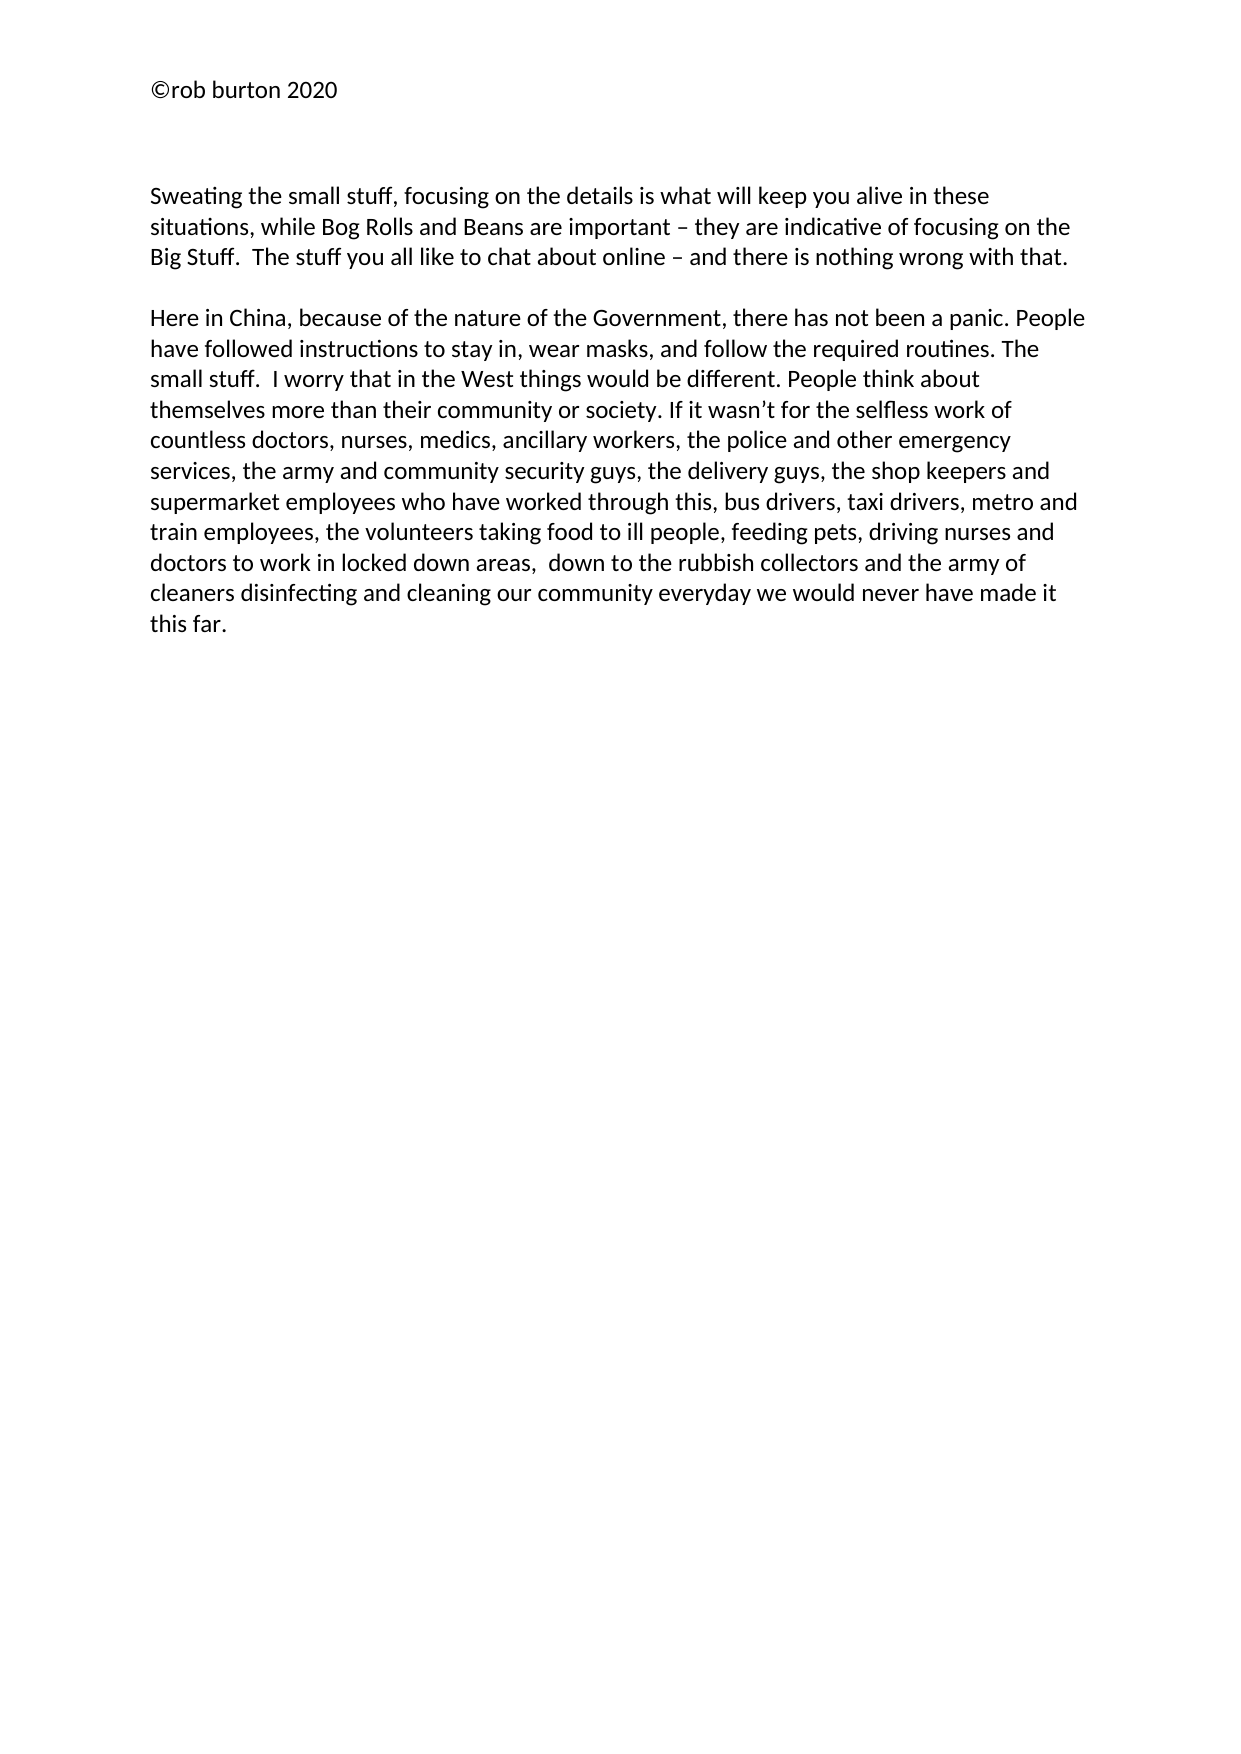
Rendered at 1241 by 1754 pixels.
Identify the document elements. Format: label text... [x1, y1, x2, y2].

text Sweating the small stuff, focusing on the details is what will keep you alive in these situations, while Bog Rolls and Beans are important – they are indicative of focusing on the Big Stuff. The stuff you all like to chat about online – and there is nothing wrong with that. [150, 181, 1090, 272]
text Here in China, because of the nature of the Government, there has not been a panic. People have followed instructions to stay in, wear masks, and follow the required routines. The small stuff. I worry that in the West things would be different. People think about themselves more than their community or society. If it wasn’t for the selfless work of countless doctors, nurses, medics, ancillary workers, the police and other emergency services, the army and community security guys, the delivery guys, the shop keepers and supermarket employees who have worked through this, bus drivers, taxi drivers, metro and train employees, the volunteers taking food to ill people, feeding pets, driving nurses and doctors to work in locked down areas, down to the rubbish collectors and the army of cleaners disinfecting and cleaning our community everyday we would never have made it this far. [150, 303, 1090, 638]
